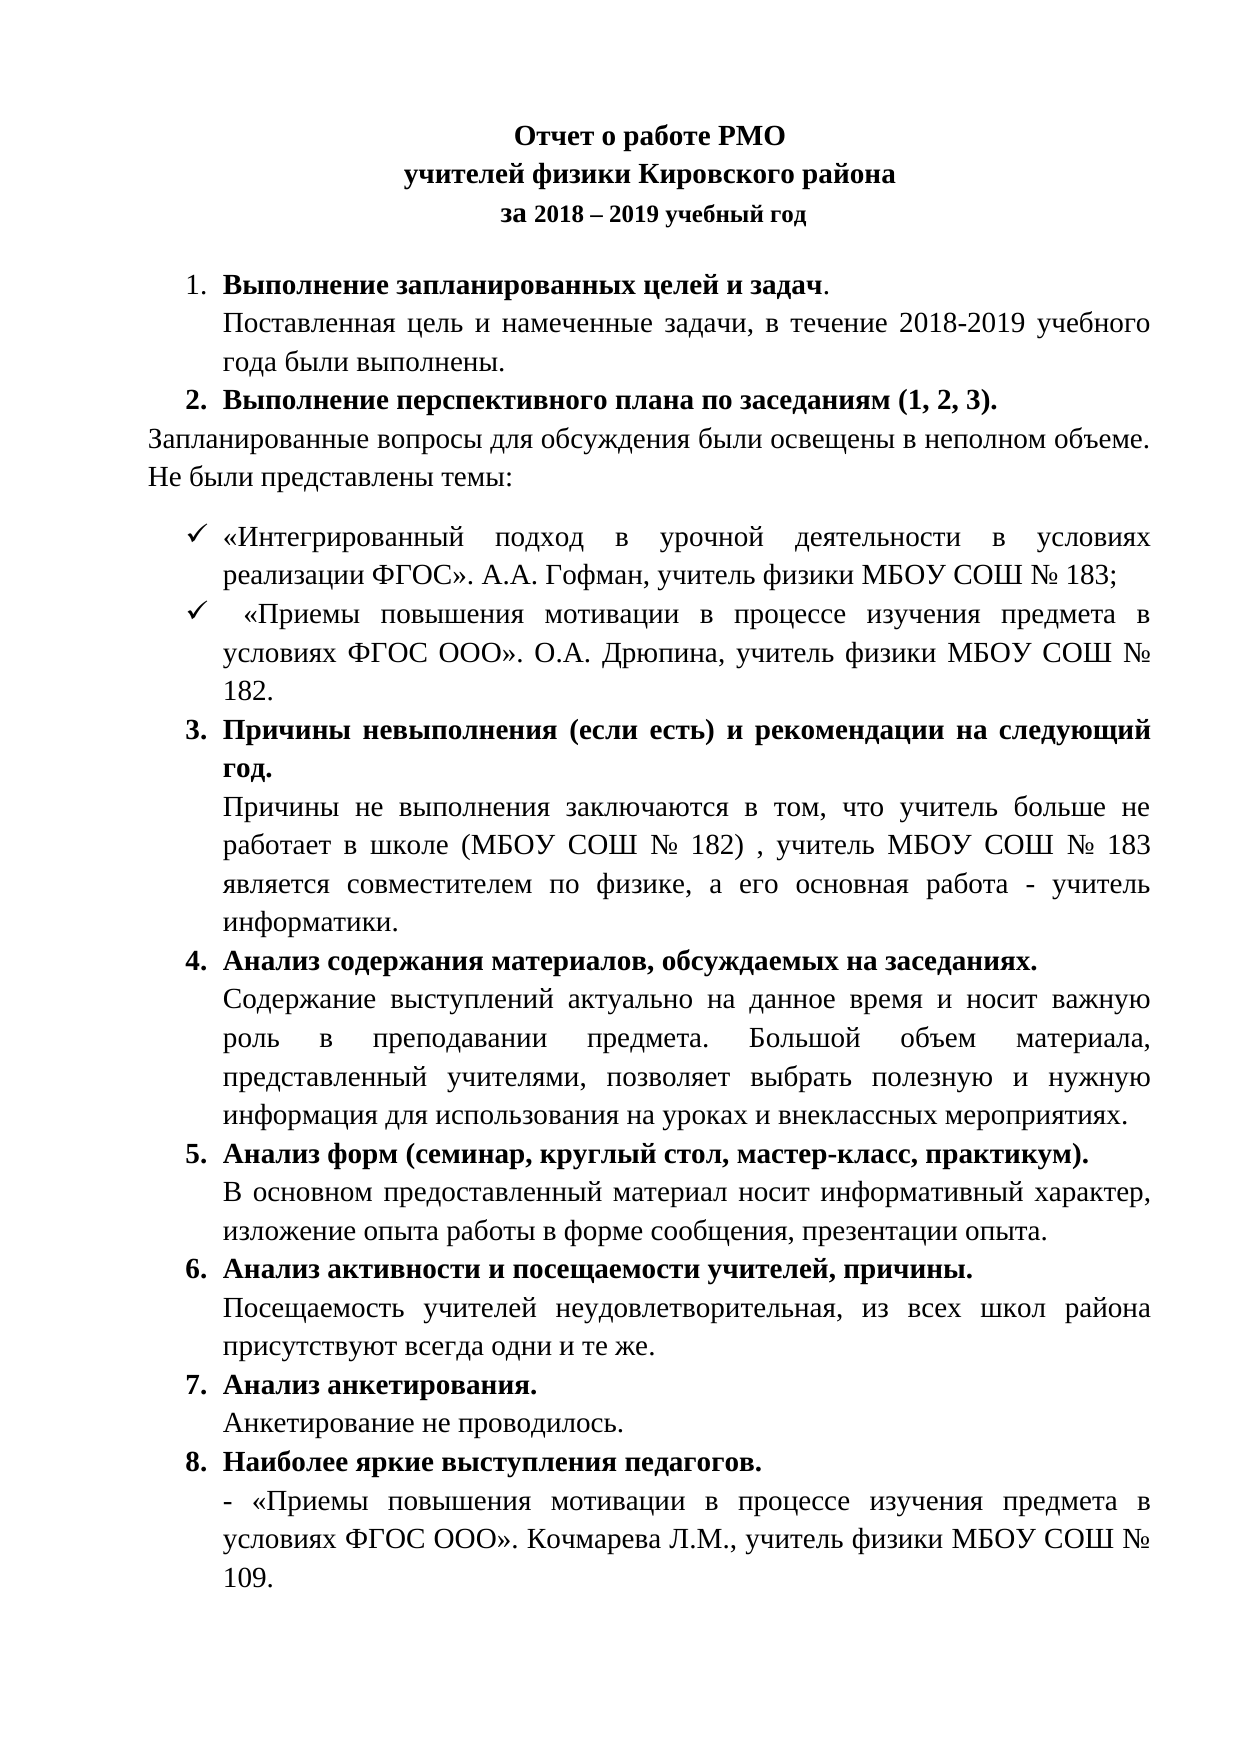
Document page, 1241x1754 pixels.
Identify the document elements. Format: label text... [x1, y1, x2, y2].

list Поставленная цель и намеченные задачи, в течение 2018-2019 учебного года были выполнены. [223, 305, 1152, 377]
text учителей физики Кировского района [148, 157, 1152, 190]
list Причины невыполнения (если есть) и рекомендации на следующий год. [185, 712, 1152, 784]
list Содержание выступлений актуально на данное время и носит важную роль в преподавании предмета. Большой объем материала, представленный учителями, позволяет выбрать полезную и нужную информация для использования на уроках и внеклассных мероприятиях. [223, 982, 1152, 1131]
list Анализ содержания материалов, обсуждаемых на заседаниях. [185, 943, 1152, 977]
list Наиболее яркие выступления педагогов. [185, 1444, 1152, 1478]
list Анализ анкетирования. [185, 1367, 1152, 1401]
list Причины не выполнения заключаются в том, что учитель больше не работает в школе (МБОУ СОШ № 182) , учитель МБОУ СОШ № 183 является совместителем по физике, а его основная работа - учитель информатики. [223, 789, 1152, 938]
list Посещаемость учителей неудовлетворительная, из всех школ района присутствуют всегда одни и те же. [223, 1290, 1152, 1362]
text Отчет о работе РМО [148, 118, 1152, 152]
list Анализ активности и посещаемости учителей, причины. [185, 1251, 1152, 1285]
text - «Приемы повышения мотивации в процессе изучения предмета в условиях ФГОС ООО». Кочмарева Л.М., учитель физики МБОУ СОШ № 109. [223, 1483, 1152, 1593]
list «Приемы повышения мотивации в процессе изучения предмета в условиях ФГОС ООО». О.А. Дрюпина, учитель физики МБОУ СОШ № 182. [185, 596, 1152, 707]
list Анкетирование не проводилось. [223, 1406, 1152, 1439]
list Выполнение запланированных целей и задач. [185, 267, 1152, 300]
list «Интегрированный подход в урочной деятельности в условиях реализации ФГОС». А.А. Гофман, учитель физики МБОУ СОШ № 183; [185, 519, 1152, 591]
text за 2018 – 2019 учебный год [148, 195, 1152, 229]
list Выполнение перспективного плана по заседаниям (1, 2, 3). [185, 382, 1152, 416]
text Запланированные вопросы для обсуждения были освещены в неполном объеме. Не были представлены темы: [148, 421, 1152, 493]
list В основном предоставленный материал носит информативный характер, изложение опыта работы в форме сообщения, презентации опыта. [223, 1174, 1152, 1246]
list Анализ форм (семинар, круглый стол, мастер-класс, практикум). [185, 1136, 1152, 1169]
